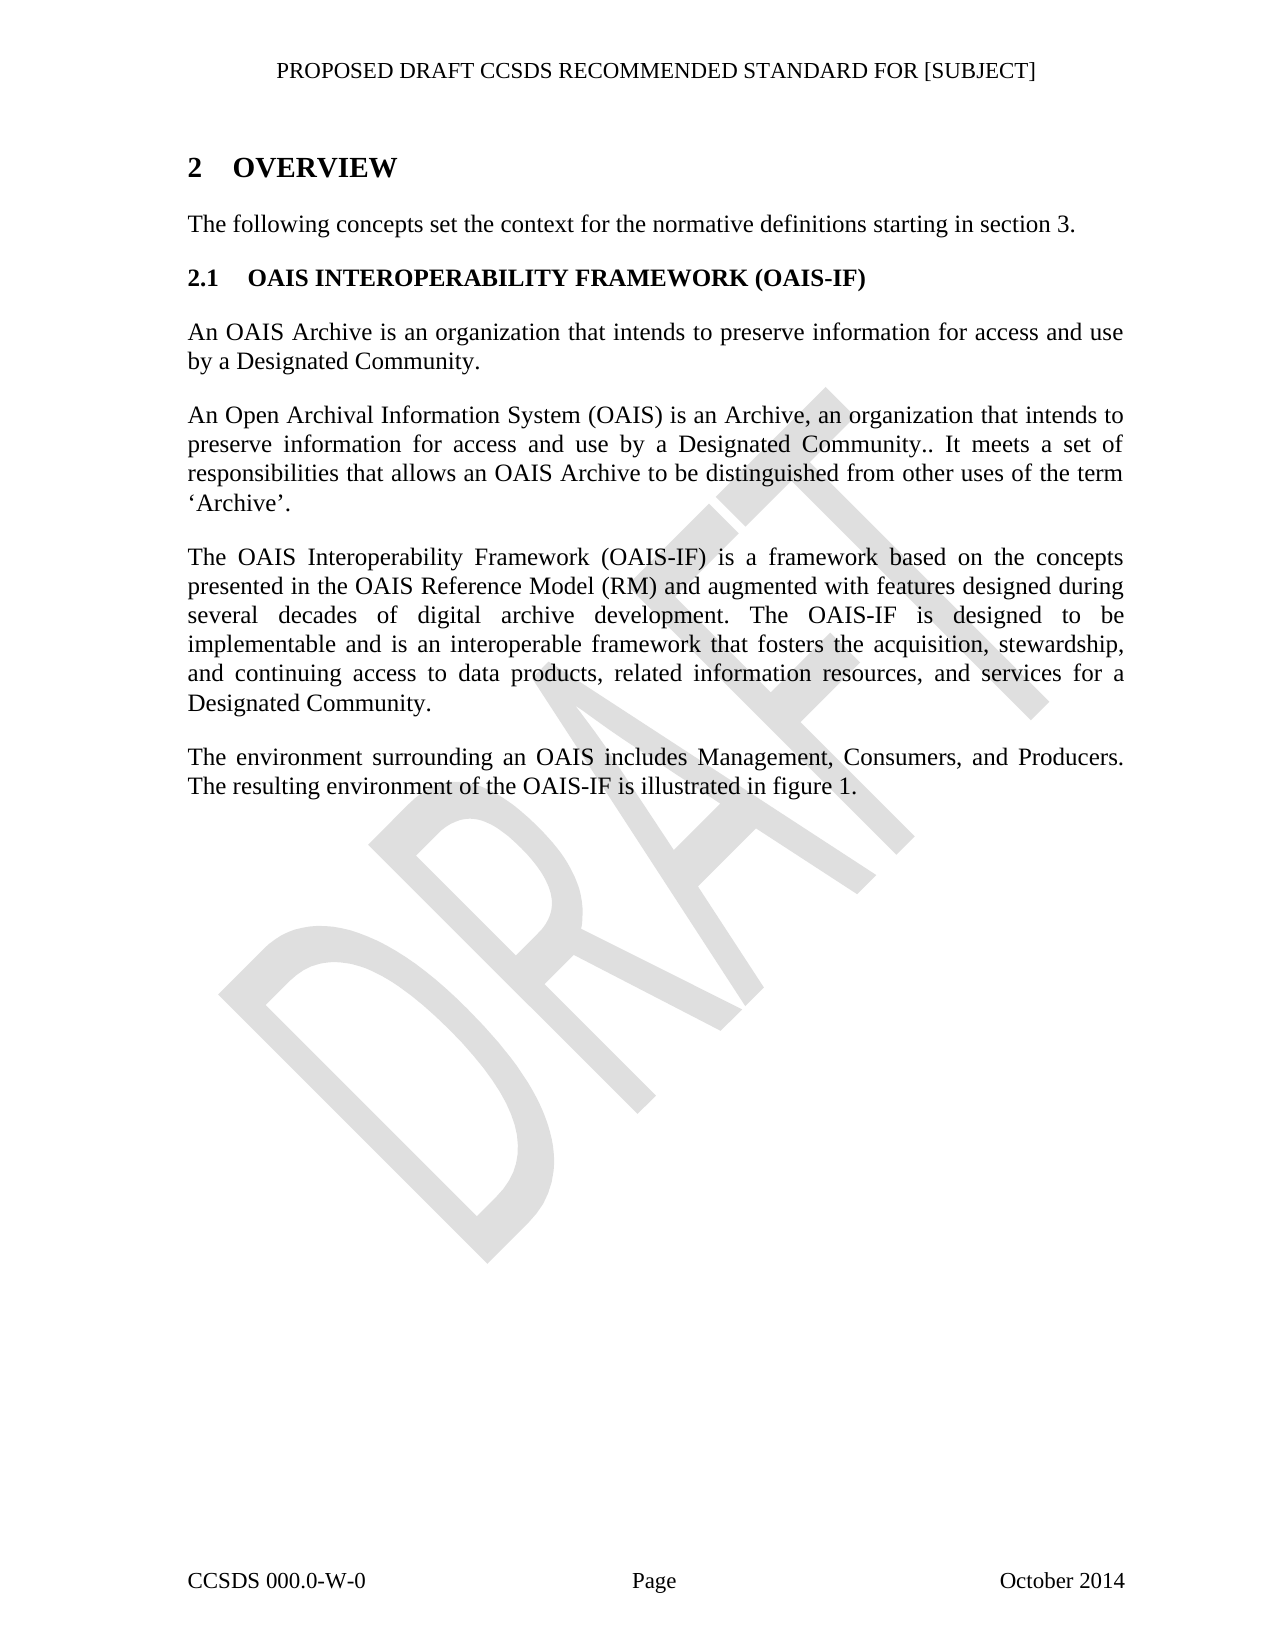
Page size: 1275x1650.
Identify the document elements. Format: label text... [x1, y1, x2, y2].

text An Open Archival Information System (OAIS) is an Archive, an organization that intends to preserve information for access and use by a Designated Community.. It meets a set of responsibilities that allows an OAIS Archive to be distinguished from other uses of the term ‘Archive’. [187, 400, 1125, 516]
text The OAIS Interoperability Framework (OAIS-IF) is a framework based on the concepts presented in the OAIS Reference Model (RM) and augmented with features designed during several decades of digital archive development. The OAIS-IF is designed to be implementable and is an interoperable framework that fosters the acquisition, stewardship, and continuing access to data products, related information resources, and services for a Designated Community. [187, 541, 1125, 716]
text The environment surrounding an OAIS includes Management, Consumers, and Producers. The resulting environment of the OAIS-IF is illustrated in figure 1. [187, 741, 1125, 800]
subtitle Overview [187, 150, 1125, 183]
text An OAIS Archive is an organization that intends to preserve information for access and use by a Designated Community. [187, 316, 1125, 375]
text The following concepts set the context for the normative definitions starting in section 3. [187, 208, 1125, 238]
subtitle OAIS Interoperability Framework (OAIS-IF) [187, 263, 1125, 291]
